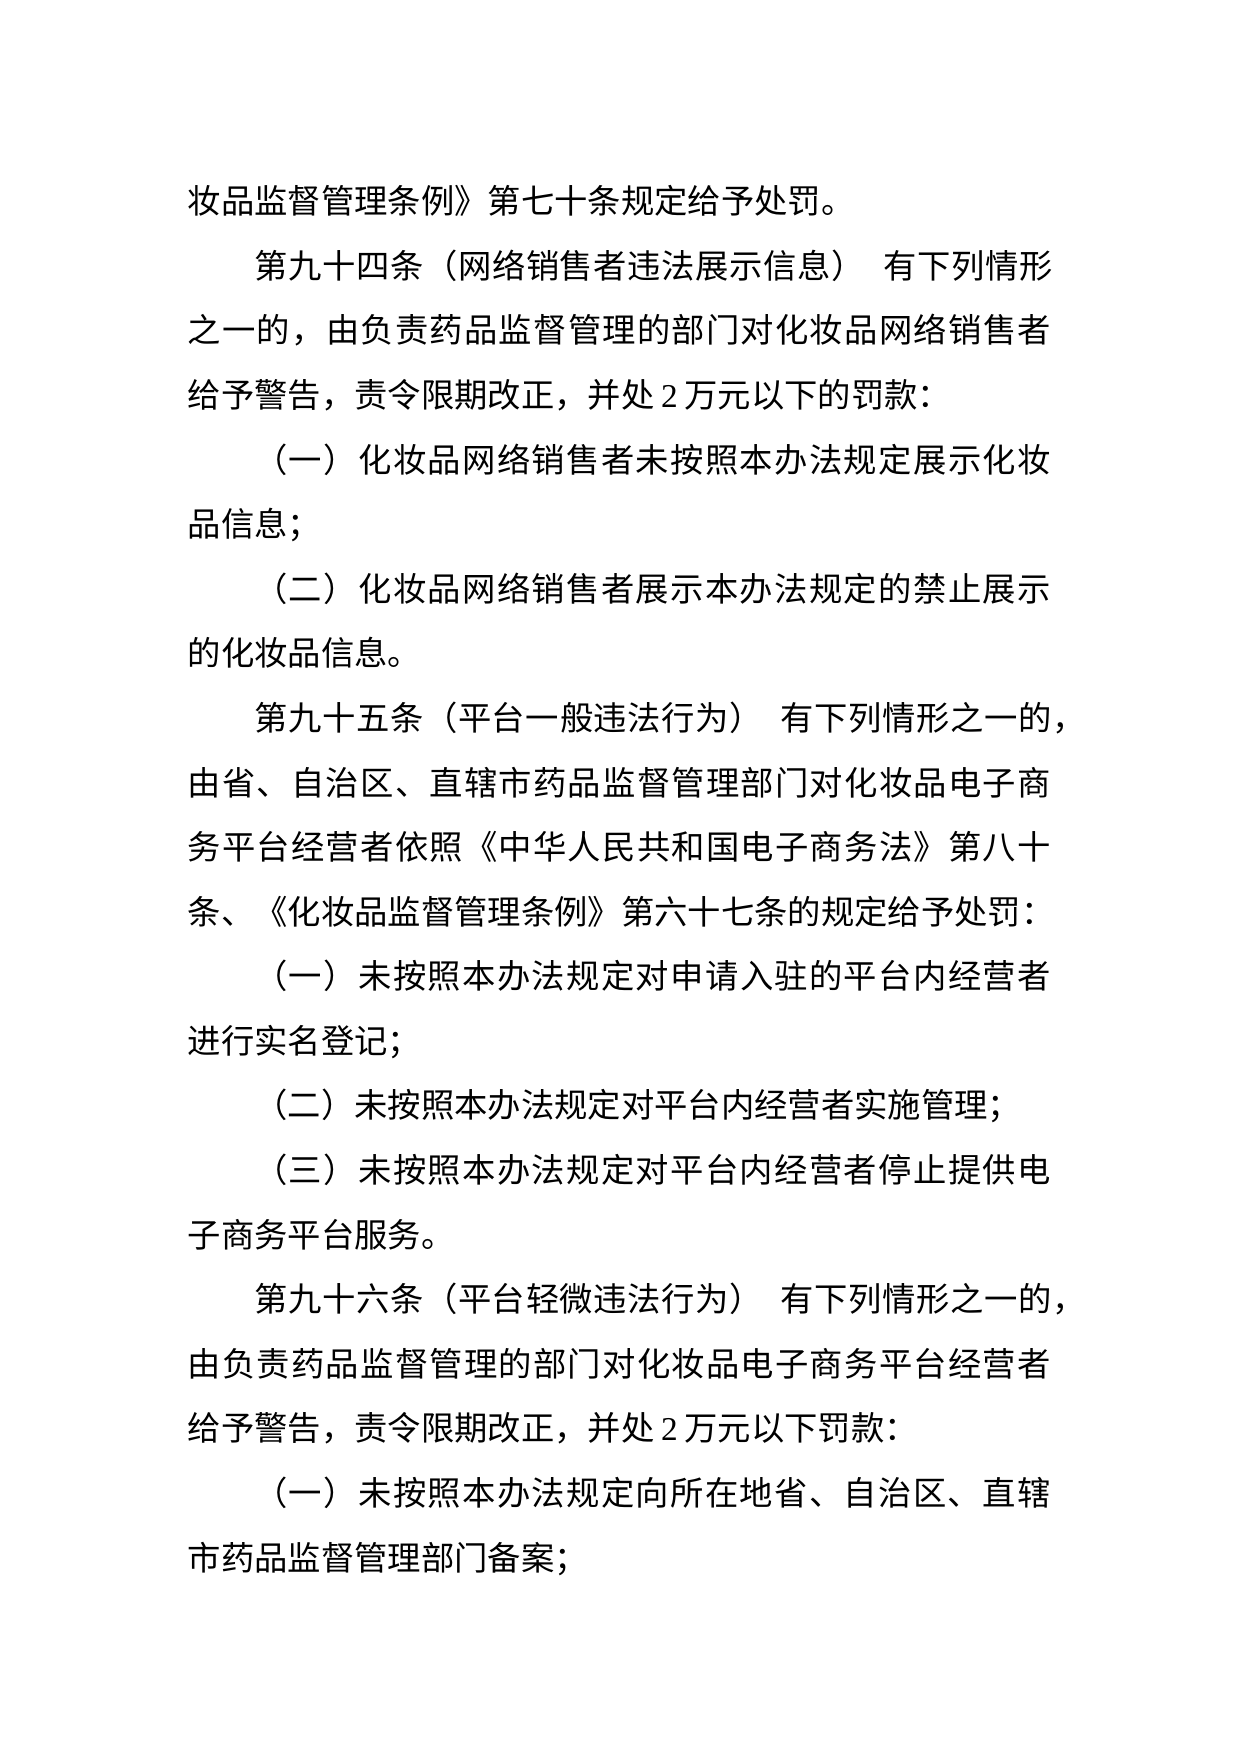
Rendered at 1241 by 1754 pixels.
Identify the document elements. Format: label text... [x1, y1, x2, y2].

text 第九十六条（平台轻微违法行为） 有下列情形之一的，由负责药品监督管理的部门对化妆品电子商务平台经营者给予警告，责令限期改正，并处2万元以下罚款： [187, 1260, 1053, 1454]
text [187, 162, 1053, 227]
text （一）未按照本办法规定向所在地省、自治区、直辖市药品监督管理部门备案； [187, 1454, 1053, 1583]
text （三）未按照本办法规定对平台内经营者停止提供电子商务平台服务。 [187, 1131, 1053, 1260]
text （二）化妆品网络销售者展示本办法规定的禁止展示的化妆品信息。 [187, 549, 1053, 679]
text （二）未按照本办法规定对平台内经营者实施管理； [187, 1066, 1053, 1131]
text （一）未按照本办法规定对申请入驻的平台内经营者进行实名登记； [187, 937, 1053, 1066]
text （一）化妆品网络销售者未按照本办法规定展示化妆品信息； [187, 420, 1053, 549]
text 第九十五条（平台一般违法行为） 有下列情形之一的，由省、自治区、直辖市药品监督管理部门对化妆品电子商务平台经营者依照《中华人民共和国电子商务法》第八十条、《化妆品监督管理条例》第六十七条的规定给予处罚： [187, 679, 1053, 937]
text 第九十四条（网络销售者违法展示信息） 有下列情形之一的，由负责药品监督管理的部门对化妆品网络销售者给予警告，责令限期改正，并处2万元以下的罚款： [187, 227, 1053, 420]
